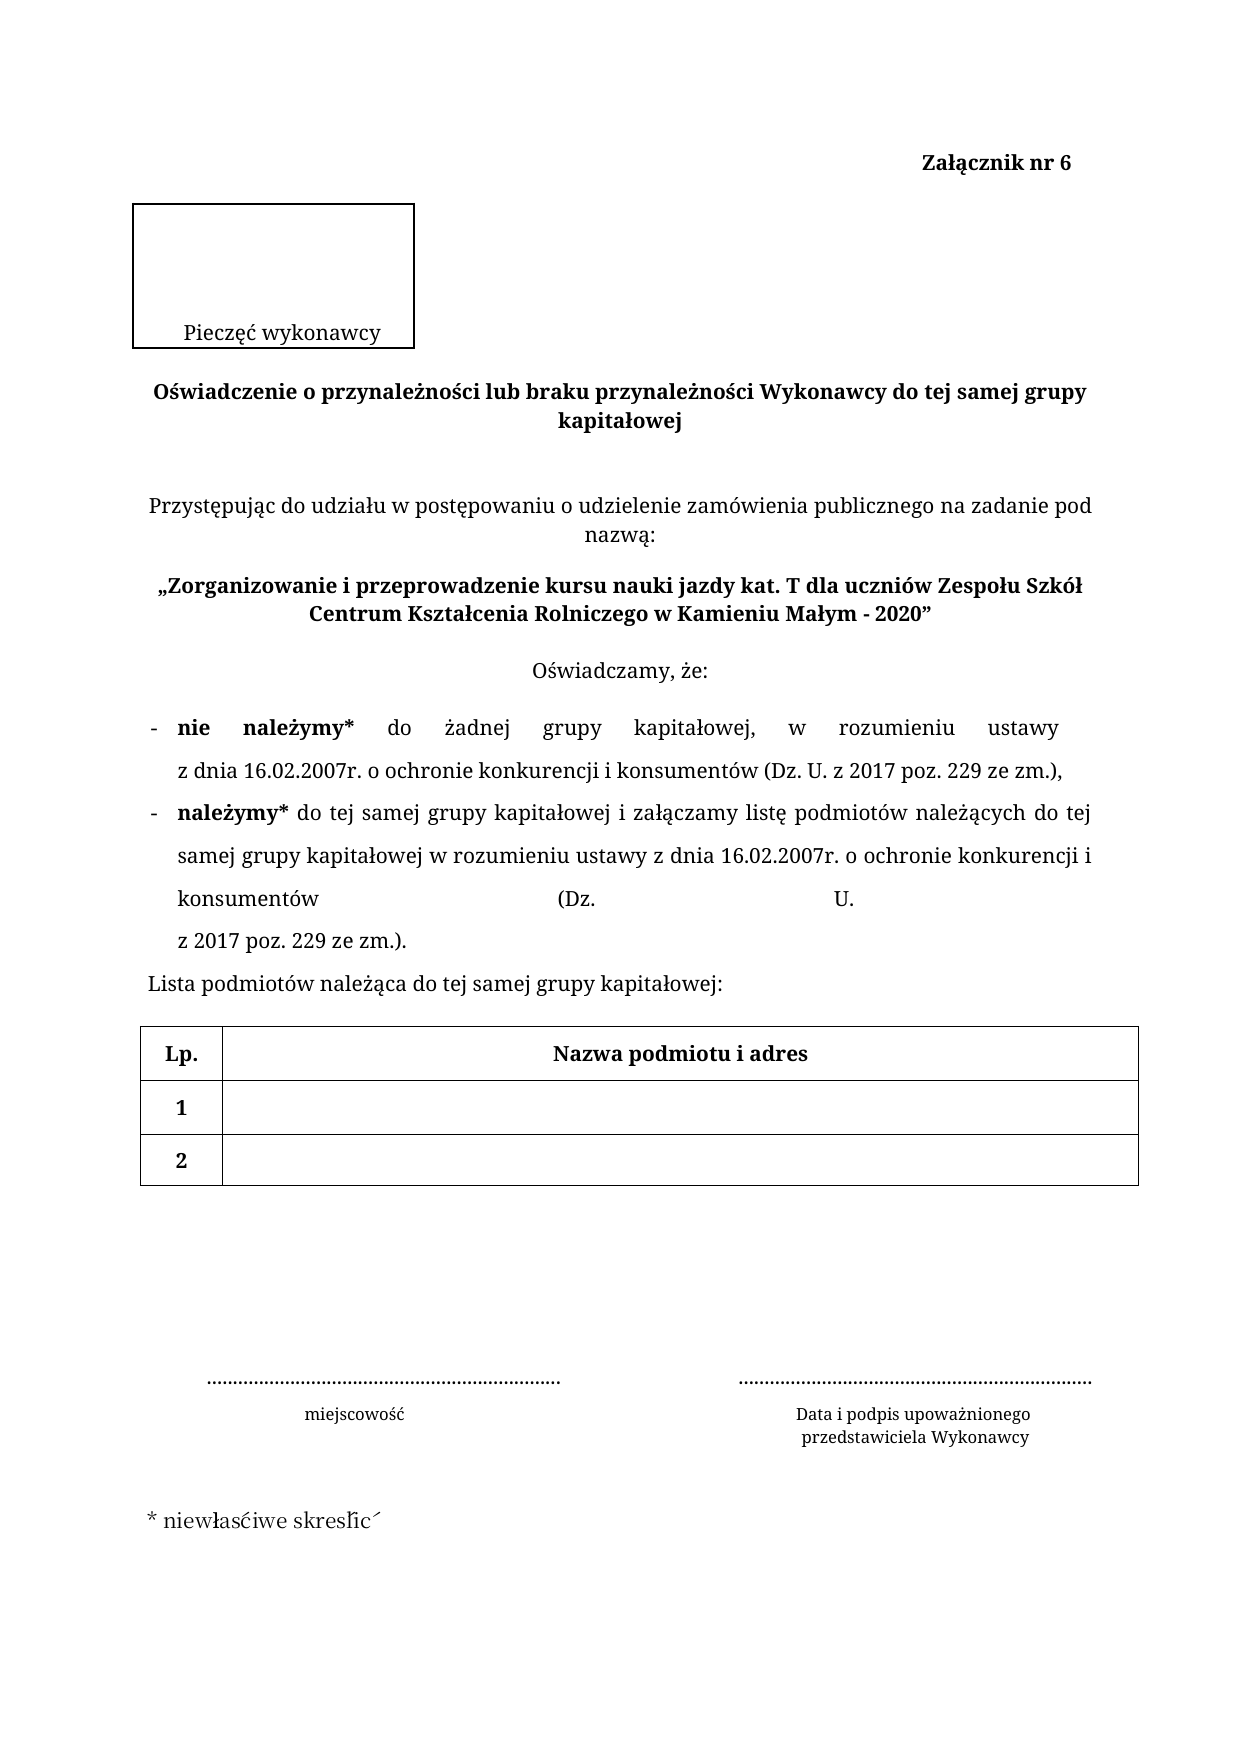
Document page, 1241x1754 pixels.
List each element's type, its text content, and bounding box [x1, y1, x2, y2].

table_cell 1 [141, 1081, 222, 1134]
table_cell [223, 1135, 1138, 1185]
table_header Lp. [141, 1027, 222, 1080]
text Lista podmiotów należąca do tej samej grupy kapitałowej: [148, 969, 1093, 997]
text Przystępując do udziału w postępowaniu o udzielenie zamówienia publicznego na zadanie pod nazwą: [148, 491, 1093, 548]
text Oświadczamy, że: [148, 656, 1093, 684]
table_cell 2 [141, 1135, 222, 1185]
text „Zorganizowanie i przeprowadzenie kursu nauki jazdy kat. T dla uczniów Zespołu Szkół Centrum Kształcenia Rolniczego w Kamieniu Małym - 2020” [148, 571, 1093, 628]
text Oświadczenie o przynależności lub braku przynależności Wykonawcy do tej samej grupy kapitałowej [148, 377, 1093, 434]
text przedstawiciela Wykonawcy [325, 1425, 1071, 1448]
table_header Pieczęć wykonawcy [134, 205, 413, 347]
text miejscowość Data i podpis upoważnionego [148, 1402, 1071, 1425]
text Załącznik nr 6 [177, 148, 1071, 176]
list nie należymy* do żadnej grupy kapitałowej, w rozumieniu ustawy z dnia 16.02.2007r. o ochronie konkurencji i konsumentów (Dz. U. z 2017 poz. 229 ze zm.), [148, 713, 1093, 784]
list należymy* do tej samej grupy kapitałowej i załączamy listę podmiotów należących do tej samej grupy kapitałowej w rozumieniu ustawy z dnia 16.02.2007r. o ochronie konkurencji i konsumentów (Dz. U. z 2017 poz. 229 ze zm.). [148, 798, 1093, 955]
table_cell [223, 1081, 1138, 1134]
table_header Nazwa podmiotu i adres [223, 1027, 1138, 1080]
text * niewłaściwe skreślić [148, 1505, 1093, 1535]
